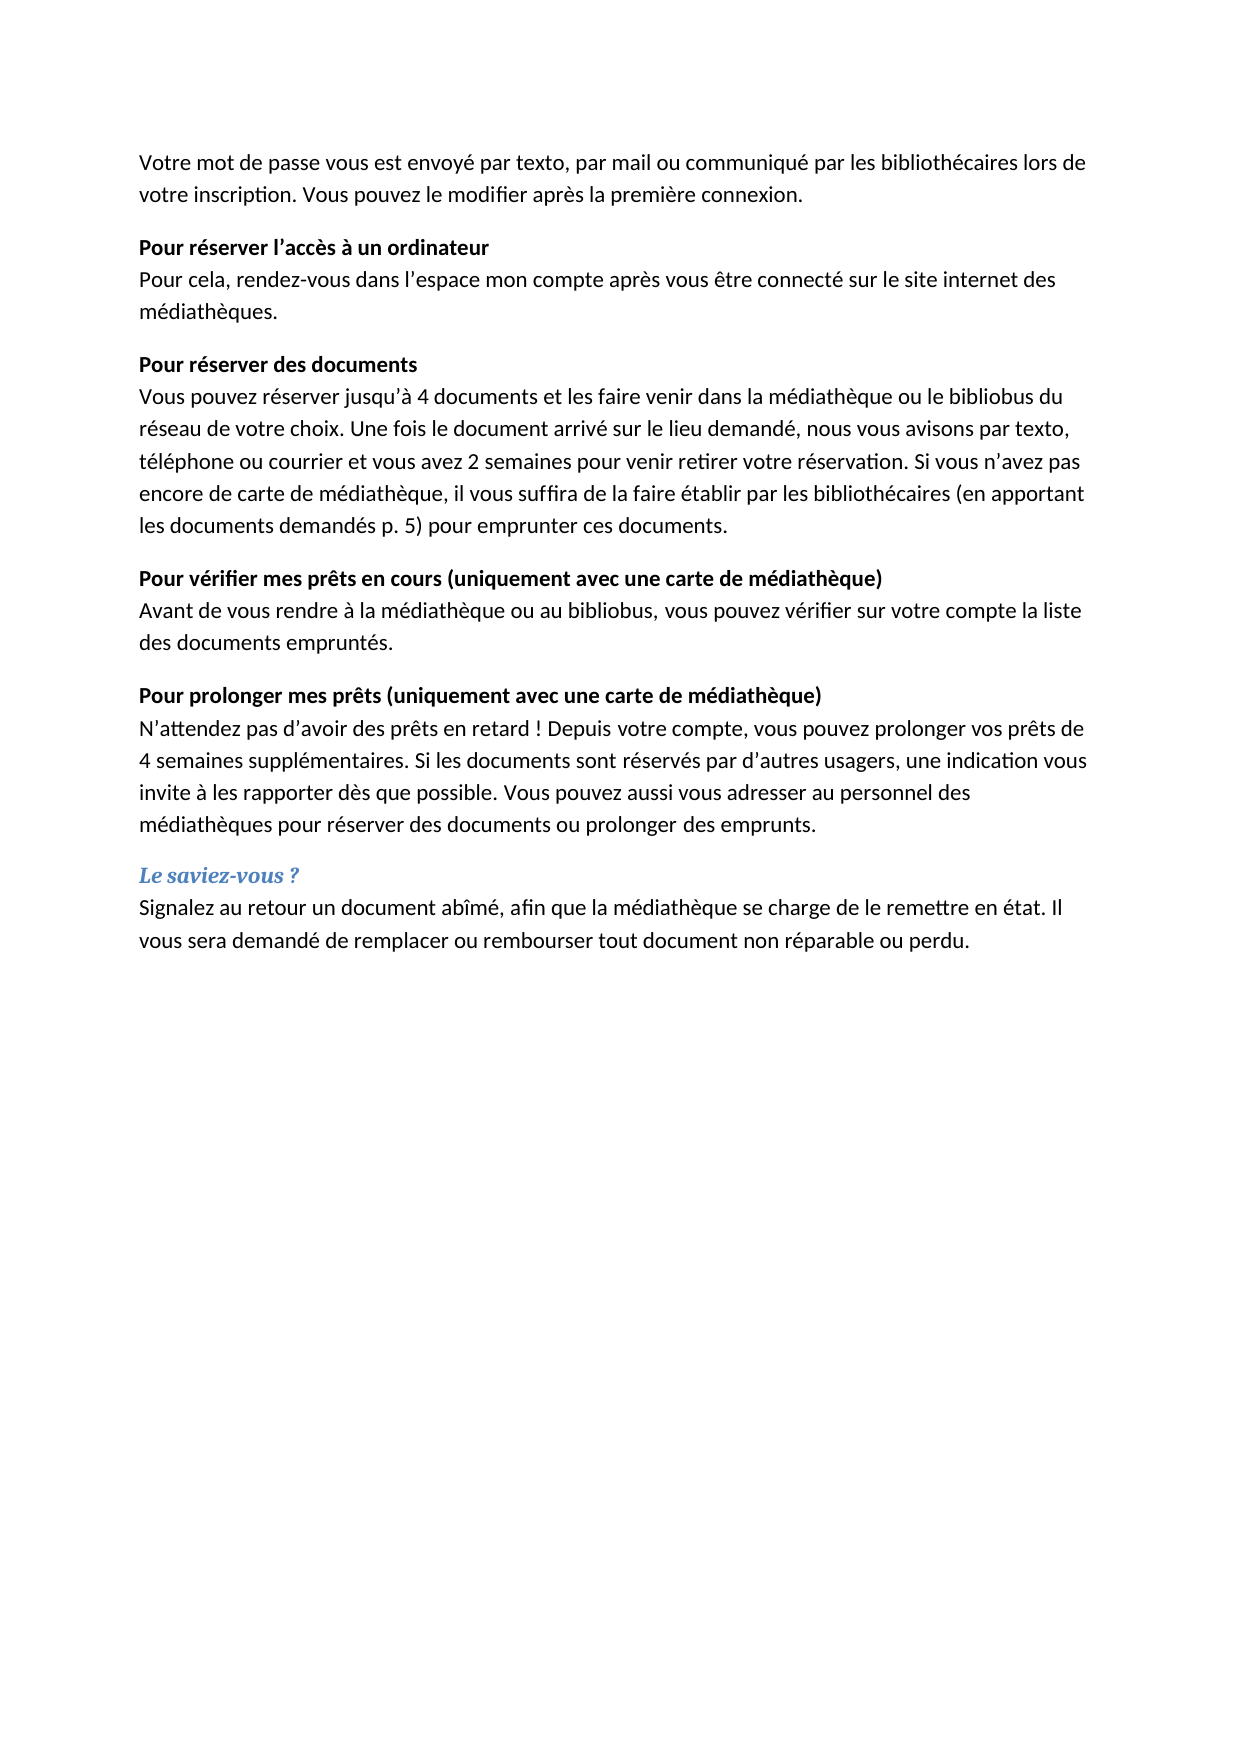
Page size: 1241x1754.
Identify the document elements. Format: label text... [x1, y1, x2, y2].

subtitle Le saviez-vous ? [139, 863, 1101, 890]
text Pour réserver des documents Vous pouvez réserver jusqu’à 4 documents et les faire venir dans la médiathèque ou le bibliobus du réseau de votre choix. Une fois le document arrivé sur le lieu demandé, nous vous avisons par texto, téléphone ou courrier et vous avez 2 semaines pour venir retirer votre réservation. Si vous n’avez pas encore de carte de médiathèque, il vous suffira de la faire établir par les bibliothécaires (en apportant les documents demandés p. 5) pour emprunter ces documents. [139, 350, 1101, 539]
text Votre mot de passe vous est envoyé par texto, par mail ou communiqué par les bibliothécaires lors de votre inscription. Vous pouvez le modifier après la première connexion. [139, 148, 1101, 208]
text Pour réserver l’accès à un ordinateur Pour cela, rendez-vous dans l’espace mon compte après vous être connecté sur le site internet des médiathèques. [139, 233, 1101, 325]
text Signalez au retour un document abîmé, afin que la médiathèque se charge de le remettre en état. Il vous sera demandé de remplacer ou rembourser tout document non réparable ou perdu. [139, 893, 1101, 954]
text Pour vérifier mes prêts en cours (uniquement avec une carte de médiathèque) Avant de vous rendre à la médiathèque ou au bibliobus, vous pouvez vérifier sur votre compte la liste des documents empruntés. [139, 564, 1101, 657]
text Pour prolonger mes prêts (uniquement avec une carte de médiathèque) N’attendez pas d’avoir des prêts en retard ! Depuis votre compte, vous pouvez prolonger vos prêts de 4 semaines supplémentaires. Si les documents sont réservés par d’autres usagers, une indication vous invite à les rapporter dès que possible. Vous pouvez aussi vous adresser au personnel des médiathèques pour réserver des documents ou prolonger des emprunts. [139, 682, 1101, 838]
